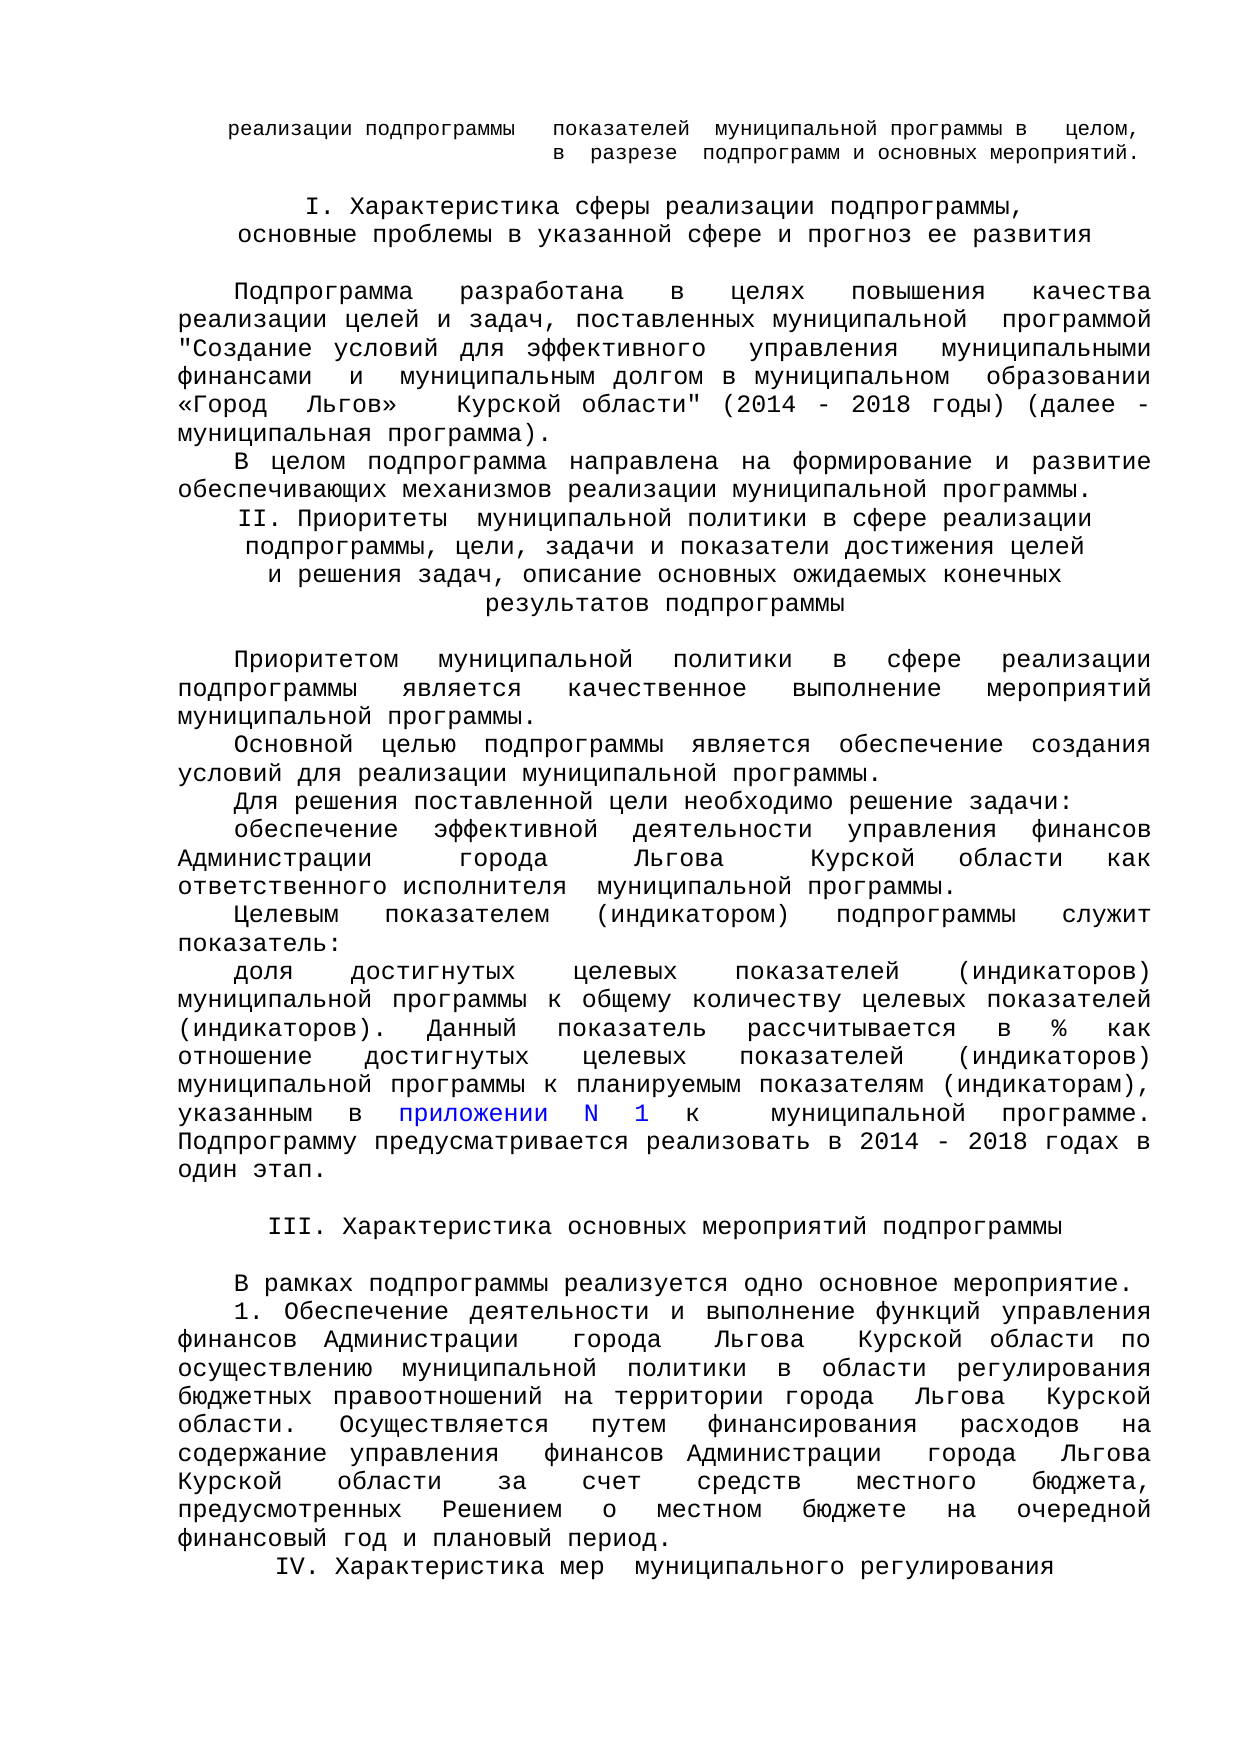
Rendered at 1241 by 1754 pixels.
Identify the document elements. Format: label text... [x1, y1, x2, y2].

text Основной целью подпрограммы является обеспечение создания условий для реализации муниципальной программы. [177, 732, 1152, 789]
text Для решения поставленной цели необходимо решение задачи: [177, 789, 1152, 817]
text 1. Обеспечение деятельности и выполнение функций управления финансов Администрации города Льгова Курской области по осуществлению муниципальной политики в области регулирования бюджетных правоотношений на территории города Льгова Курской области. Осуществляется путем финансирования расходов на содержание управления финансов Администрации города Льгова Курской области за счет средств местного бюджета, предусмотренных Решением о местном бюджете на очередной финансовый год и плановый период. [177, 1299, 1152, 1554]
text II. Приоритеты муниципальной политики в сфере реализации [177, 505, 1152, 534]
text IV. Характеристика мер муниципального регулирования [177, 1554, 1152, 1582]
text Приоритетом муниципальной политики в сфере реализации подпрограммы является качественное выполнение мероприятий муниципальной программы. [177, 647, 1152, 732]
text в разрезе подпрограмм и основных мероприятий. [177, 142, 1152, 165]
text доля достигнутых целевых показателей (индикаторов) муниципальной программы к общему количеству целевых показателей (индикаторов). Данный показатель рассчитывается в % как отношение достигнутых целевых показателей (индикаторов) муниципальной программы к планируемым показателям (индикаторам), указанным в приложении N 1 к муниципальной программе. Подпрограмму предусматривается реализовать в 2014 - 2018 годах в один этап. [177, 959, 1152, 1185]
text Целевым показателем (индикатором) подпрограммы служит показатель: [177, 902, 1152, 959]
text результатов подпрограммы [177, 590, 1152, 619]
text и решения задач, описание основных ожидаемых конечных [177, 562, 1152, 590]
text обеспечение эффективной деятельности управления финансов Администрации города Льгова Курской области как ответственного исполнителя муниципальной программы. [177, 817, 1152, 902]
text В целом подпрограмма направлена на формирование и развитие обеспечивающих механизмов реализации муниципальной программы. [177, 449, 1152, 505]
text реализации подпрограммы показателей муниципальной программы в целом, [177, 118, 1152, 142]
text основные проблемы в указанной сфере и прогноз ее развития [177, 222, 1152, 250]
text III. Характеристика основных мероприятий подпрограммы [177, 1214, 1152, 1242]
text В рамках подпрограммы реализуется одно основное мероприятие. [177, 1270, 1152, 1299]
text Подпрограмма разработана в целях повышения качества реализации целей и задач, поставленных муниципальной программой "Создание условий для эффективного управления муниципальными финансами и муниципальным долгом в муниципальном образовании «Город Льгов» Курской области" (2014 - 2018 годы) (далее - муниципальная программа). [177, 279, 1152, 449]
text подпрограммы, цели, задачи и показатели достижения целей [177, 534, 1152, 562]
text I. Характеристика сферы реализации подпрограммы, [177, 194, 1152, 222]
